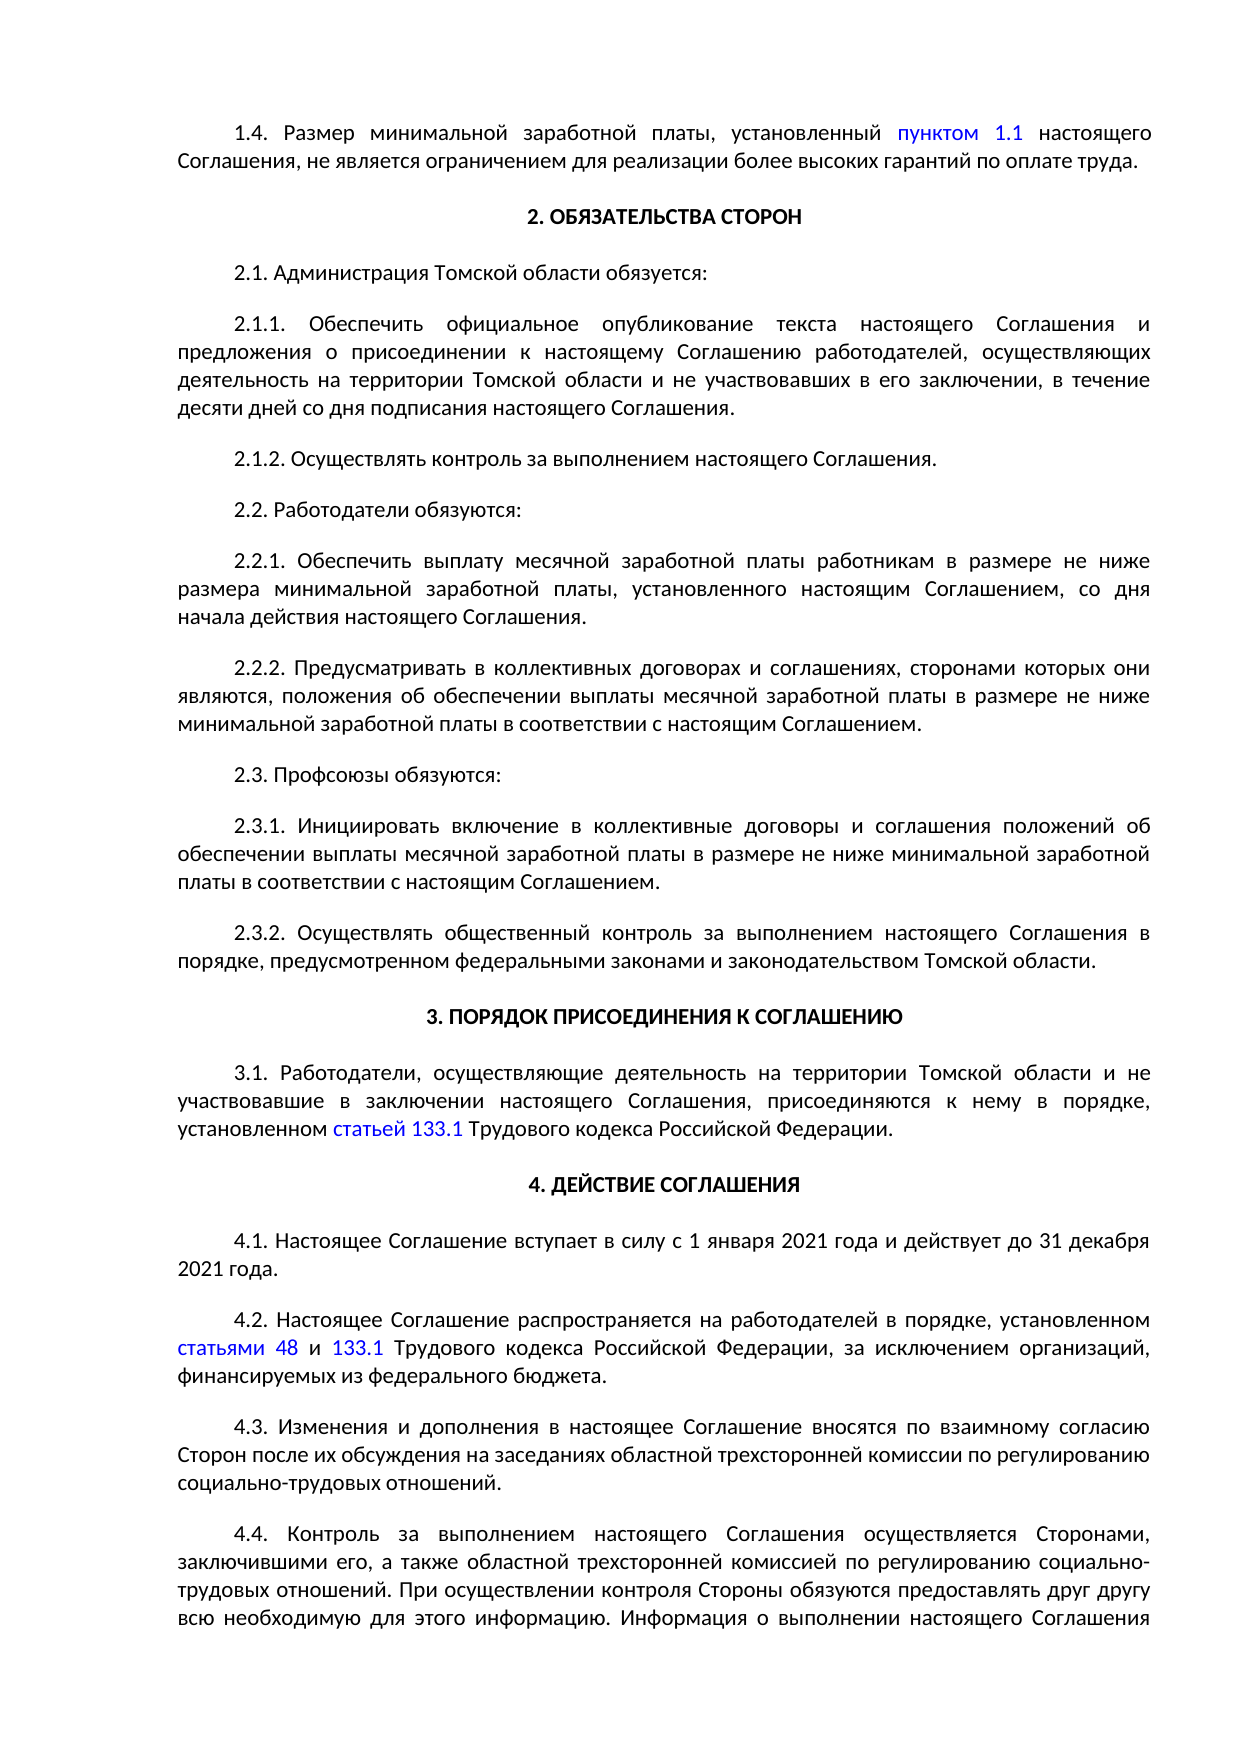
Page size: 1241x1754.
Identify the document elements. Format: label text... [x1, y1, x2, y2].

text 4.3. Изменения и дополнения в настоящее Соглашение вносятся по взаимному согласию Сторон после их обсуждения на заседаниях областной трехсторонней комиссии по регулированию социально-трудовых отношений. [177, 1412, 1152, 1496]
text 2.1. Администрация Томской области обязуется: [177, 258, 1152, 286]
text 2.2.1. Обеспечить выплату месячной заработной платы работникам в размере не ниже размера минимальной заработной платы, установленного настоящим Соглашением, со дня начала действия настоящего Соглашения. [177, 546, 1152, 630]
text 2.1.1. Обеспечить официальное опубликование текста настоящего Соглашения и предложения о присоединении к настоящему Соглашению работодателей, осуществляющих деятельность на территории Томской области и не участвовавших в его заключении, в течение десяти дней со дня подписания настоящего Соглашения. [177, 309, 1152, 421]
title 3. ПОРЯДОК ПРИСОЕДИНЕНИЯ К СОГЛАШЕНИЮ [177, 1002, 1152, 1030]
text 2.3.2. Осуществлять общественный контроль за выполнением настоящего Соглашения в порядке, предусмотренном федеральными законами и законодательством Томской области. [177, 918, 1152, 974]
text 2.1.2. Осуществлять контроль за выполнением настоящего Соглашения. [177, 444, 1152, 472]
text 2.3.1. Инициировать включение в коллективные договоры и соглашения положений об обеспечении выплаты месячной заработной платы в размере не ниже минимальной заработной платы в соответствии с настоящим Соглашением. [177, 811, 1152, 895]
text 4.2. Настоящее Соглашение распространяется на работодателей в порядке, установленном статьями 48 и 133.1 Трудового кодекса Российской Федерации, за исключением организаций, финансируемых из федерального бюджета. [177, 1305, 1152, 1389]
text 2.3. Профсоюзы обязуются: [177, 760, 1152, 788]
text 1.4. Размер минимальной заработной платы, установленный пунктом 1.1 настоящего Соглашения, не является ограничением для реализации более высоких гарантий по оплате труда. [177, 118, 1152, 174]
text 2.2.2. Предусматривать в коллективных договорах и соглашениях, сторонами которых они являются, положения об обеспечении выплаты месячной заработной платы в размере не ниже минимальной заработной платы в соответствии с настоящим Соглашением. [177, 653, 1152, 737]
text 4.1. Настоящее Соглашение вступает в силу с 1 января 2021 года и действует до 31 декабря 2021 года. [177, 1226, 1152, 1282]
title 4. ДЕЙСТВИЕ СОГЛАШЕНИЯ [177, 1170, 1152, 1198]
text 3.1. Работодатели, осуществляющие деятельность на территории Томской области и не участвовавшие в заключении настоящего Соглашения, присоединяются к нему в порядке, установленном статьей 133.1 Трудового кодекса Российской Федерации. [177, 1058, 1152, 1142]
title 2. ОБЯЗАТЕЛЬСТВА СТОРОН [177, 202, 1152, 230]
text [177, 1519, 1152, 1631]
text 2.2. Работодатели обязуются: [177, 495, 1152, 523]
